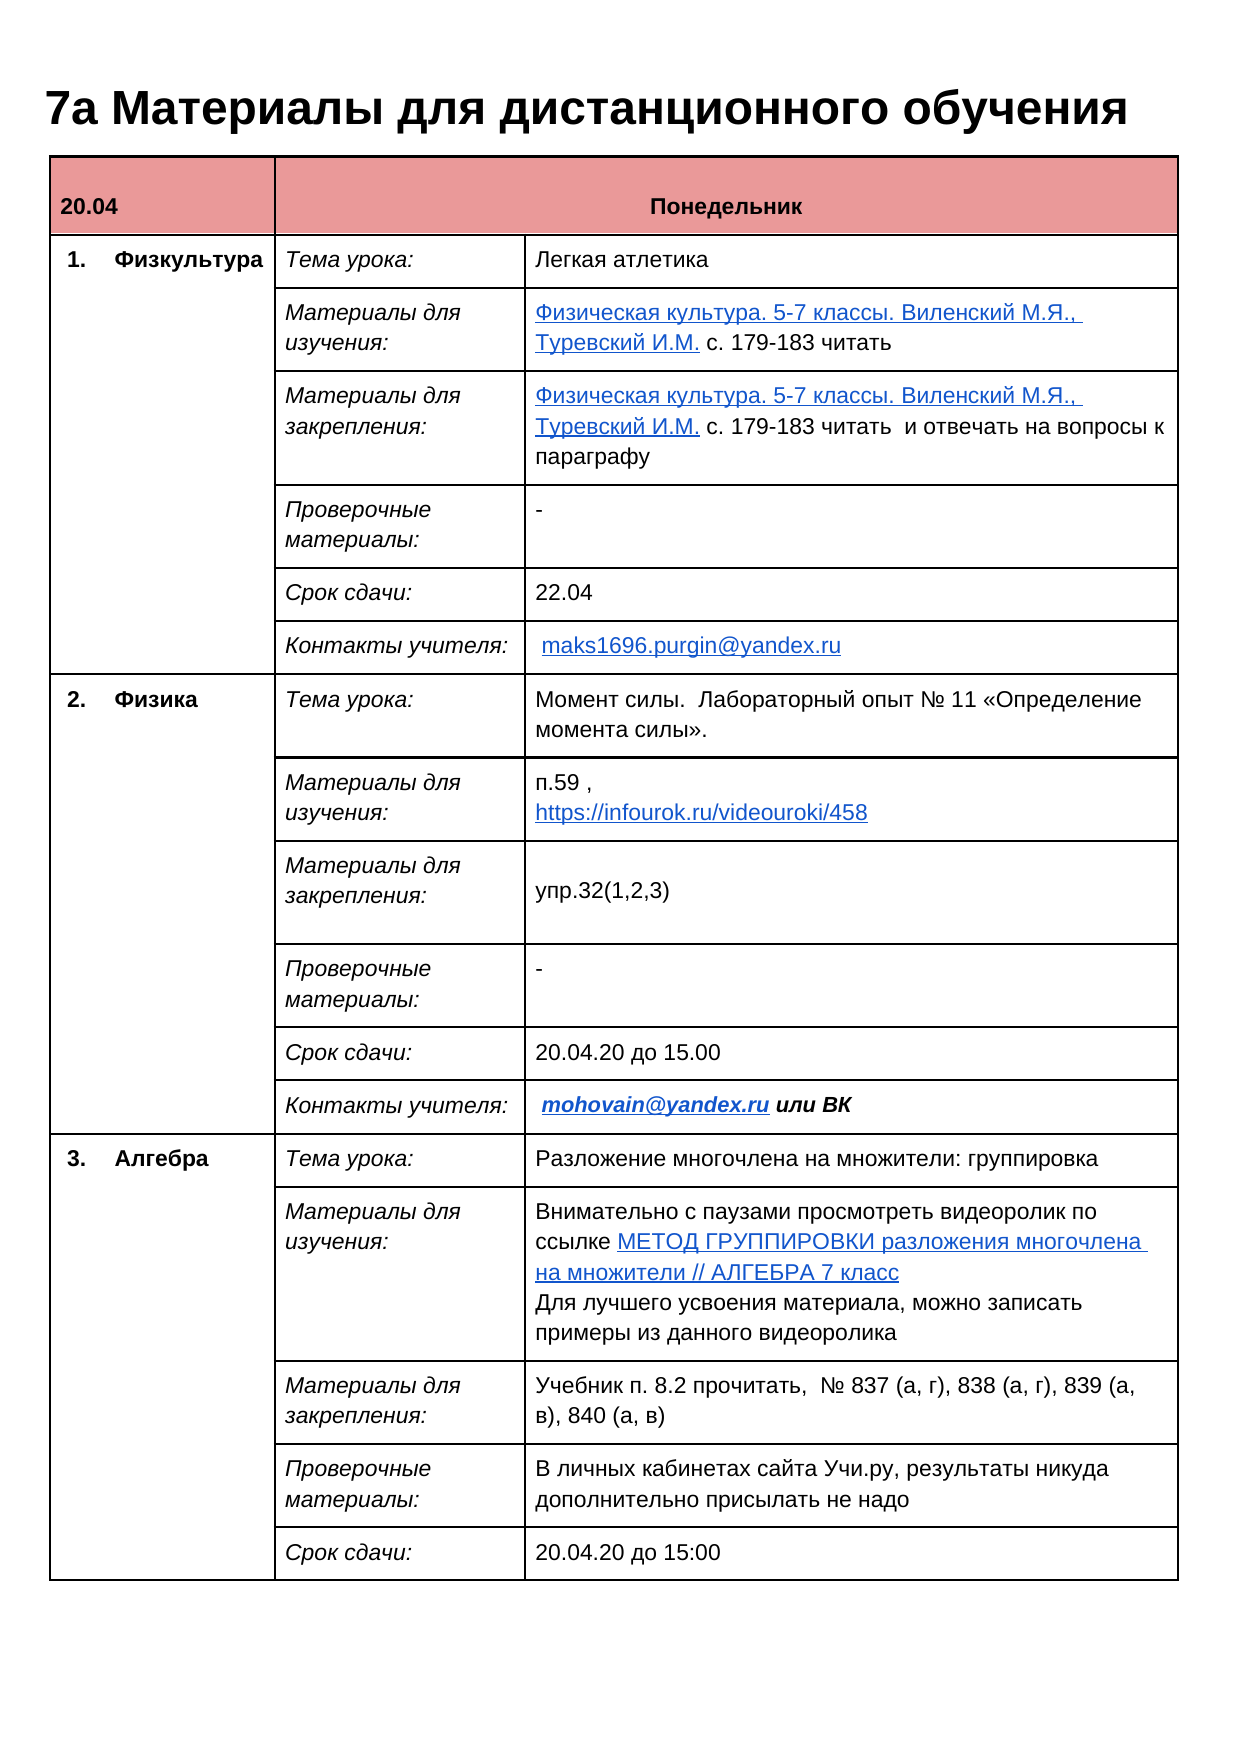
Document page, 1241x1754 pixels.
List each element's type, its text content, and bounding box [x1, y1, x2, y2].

table_cell Материалы для закрепления: [276, 1362, 524, 1443]
subtitle 7а Материалы для дистанционного обучения [44, 79, 1210, 134]
table_cell Физическая культура. 5-7 классы. Виленский М.Я., Туревский И.М. с. 179-183 читать [526, 289, 1177, 370]
table_cell Контакты учителя: [276, 1081, 524, 1132]
table_cell Разложение многочлена на множители: группировка [526, 1135, 1177, 1186]
table_cell Внимательно с паузами просмотреть видеоролик по ссылке МЕТОД ГРУППИРОВКИ разложения многочлена на множители // АЛГЕБРА 7 класс Для лучшего усвоения материала, можно записать примеры из данного видеоролика [526, 1188, 1177, 1359]
table_cell Материалы для изучения: [276, 1188, 524, 1359]
table_cell 2. Физика [51, 675, 274, 1132]
table_cell упр.32(1,2,3) [526, 842, 1177, 943]
table_cell Материалы для изучения: [276, 759, 524, 840]
table_cell 3. Алгебра [51, 1135, 274, 1579]
table_cell mohovain@yandex.ru или ВК [526, 1081, 1177, 1132]
table_cell Тема урока: [276, 1135, 524, 1186]
table_cell Тема урока: [276, 236, 524, 287]
table_cell 1. Физкультура [51, 236, 274, 673]
table_cell Материалы для закрепления: [276, 842, 524, 943]
table_cell Тема урока: [276, 675, 524, 756]
table_cell 20.04.20 до 15:00 [526, 1528, 1177, 1579]
table_cell Материалы для изучения: [276, 289, 524, 370]
table_cell - [526, 945, 1177, 1026]
table_cell Проверочные материалы: [276, 486, 524, 567]
table_cell - [526, 486, 1177, 567]
table_cell 22.04 [526, 569, 1177, 620]
table_cell Момент силы. Лабораторный опыт № 11 «Определение момента силы». [526, 675, 1177, 756]
table_cell Срок сдачи: [276, 1528, 524, 1579]
table_cell Срок сдачи: [276, 1028, 524, 1079]
table_cell maks1696.purgin@yandex.ru [526, 622, 1177, 673]
table_header 20.04 [51, 158, 274, 233]
table_cell Срок сдачи: [276, 569, 524, 620]
table_cell Проверочные материалы: [276, 945, 524, 1026]
table_header Понедельник [276, 158, 1177, 233]
table_cell Учебник п. 8.2 прочитать, № 837 (а, г), 838 (а, г), 839 (а, в), 840 (а, в) [526, 1362, 1177, 1443]
table_cell Проверочные материалы: [276, 1445, 524, 1526]
table_cell 20.04.20 до 15.00 [526, 1028, 1177, 1079]
table_cell В личных кабинетах сайта Учи.ру, результаты никуда дополнительно присылать не надо [526, 1445, 1177, 1526]
table_cell Физическая культура. 5-7 классы. Виленский М.Я., Туревский И.М. с. 179-183 читать и отвечать на вопросы к параграфу [526, 372, 1177, 483]
table_cell Материалы для закрепления: [276, 372, 524, 483]
table_cell п.59 , https://infourok.ru/videouroki/458 [526, 759, 1177, 840]
table_cell Контакты учителя: [276, 622, 524, 673]
table_cell Легкая атлетика [526, 236, 1177, 287]
